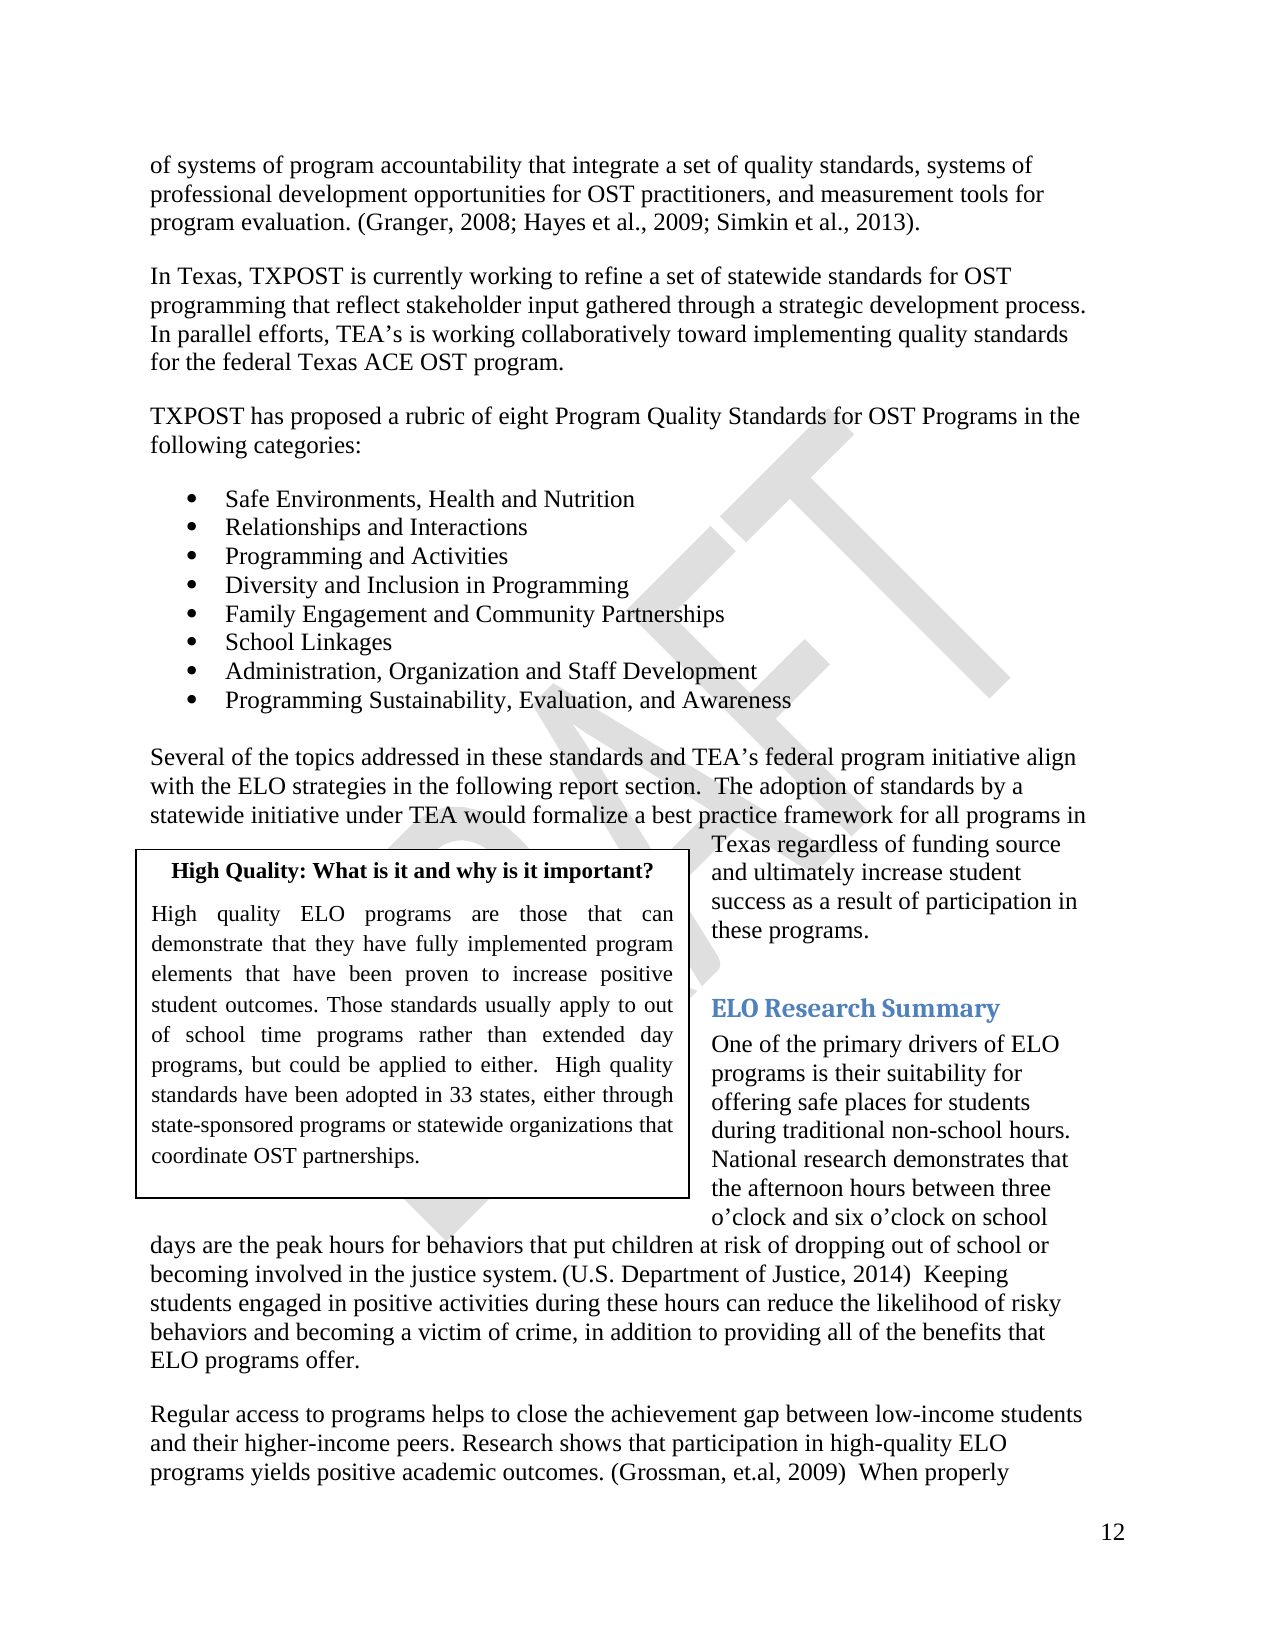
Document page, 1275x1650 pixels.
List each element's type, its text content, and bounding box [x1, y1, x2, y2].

text In Texas, TXPOST is currently working to refine a set of statewide standards for OST programming that reflect stakeholder input gathered through a strategic development process. In parallel efforts, TEA’s is working collaboratively toward implementing quality standards for the federal Texas ACE OST program. [150, 261, 1087, 376]
list Relationships and Interactions [187, 512, 1087, 541]
text TXPOST has proposed a rubric of eight Program Quality Standards for OST Programs in the following categories: [150, 401, 1087, 459]
text Several of the topics addressed in these standards and TEA’s federal program initiative align with the ELO strategies in the following report section. The adoption of standards by a statewide initiative under TEA would formalize a best practice framework for all programs in Texas regardless of funding source and ultimately increase student success as a result of participation in these programs. [150, 742, 1087, 944]
list Diversity and Inclusion in Programming [187, 570, 1087, 599]
subtitle ELO Research Summary [690, 993, 1125, 1024]
text One of the primary drivers of ELO programs is their suitability for offering safe places for students during traditional non-school hours. National research demonstrates that the afternoon hours between three o’clock and six o’clock on school days are the peak hours for behaviors that put children at risk of dropping out of school or becoming involved in the justice system. (U.S. Department of Justice, 2014) Keeping students engaged in positive activities during these hours can reduce the likelihood of risky behaviors and becoming a victim of crime, in addition to providing all of the benefits that ELO programs offer. [150, 1029, 1087, 1374]
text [150, 150, 1087, 236]
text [150, 1399, 1087, 1485]
list Administration, Organization and Staff Development [187, 656, 1087, 685]
list School Linkages [187, 627, 1087, 656]
list Programming Sustainability, Evaluation, and Awareness [187, 685, 1087, 714]
list Family Engagement and Community Partnerships [187, 599, 1087, 627]
list Programming and Activities [187, 541, 1087, 570]
list Safe Environments, Health and Nutrition [187, 484, 1087, 512]
